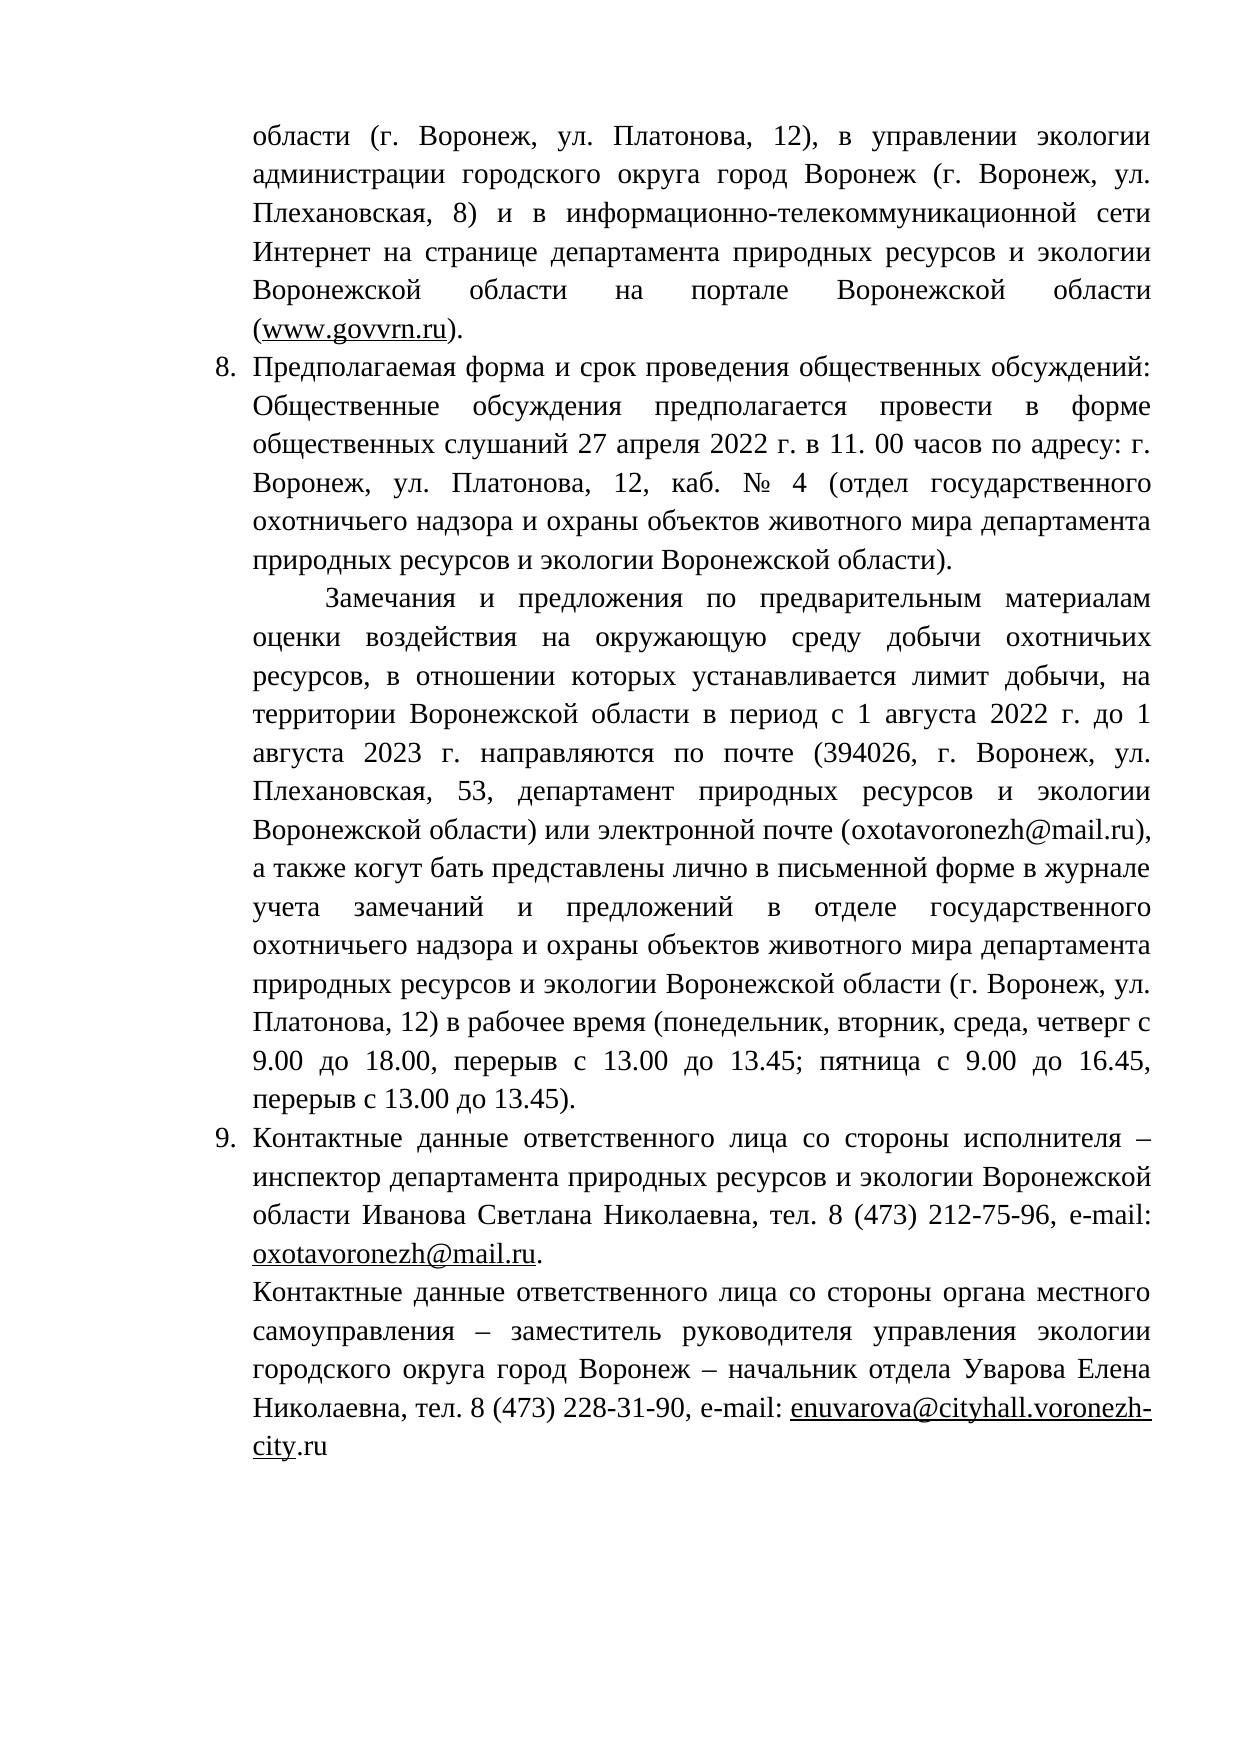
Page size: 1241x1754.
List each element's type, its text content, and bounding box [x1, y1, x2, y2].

list Контактные данные ответственного лица со стороны исполнителя – инспектор департамента природных ресурсов и экологии Воронежской области Иванова Светлана Николаевна, тел. 8 (473) 212-75-96, e-mail: oxotavoronezh@mail.ru. [215, 1120, 1152, 1269]
list Замечания и предложения по предварительным материалам оценки воздействия на окружающую среду добычи охотничьих ресурсов, в отношении которых устанавливается лимит добычи, на территории Воронежской области в период с 1 августа 2022 г. до 1 августа 2023 г. направляются по почте (394026, г. Воронеж, ул. Плехановская, 53, департамент природных ресурсов и экологии Воронежской области) или электронной почте (oxotavoronezh@mail.ru), а также когут бать представлены лично в письменной форме в журнале учета замечаний и предложений в отделе государственного охотничьего надзора и охраны объектов животного мира департамента природных ресурсов и экологии Воронежской области (г. Воронеж, ул. Платонова, 12) в рабочее время (понедельник, вторник, среда, четверг с 9.00 до 18.00, перерыв с 13.00 до 13.45; пятница с 9.00 до 16.45, перерыв с 13.00 до 13.45). [252, 581, 1152, 1115]
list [215, 118, 1152, 344]
list Предполагаемая форма и срок проведения общественных обсуждений: Общественные обсуждения предполагается провести в форме общественных слушаний 27 апреля 2022 г. в 11. 00 часов по адресу: г. Воронеж, ул. Платонова, 12, каб. № 4 (отдел государственного охотничьего надзора и охраны объектов животного мира департамента природных ресурсов и экологии Воронежской области). [215, 349, 1152, 576]
list Контактные данные ответственного лица со стороны органа местного самоуправления – заместитель руководителя управления экологии городского округа город Воронеж – начальник отдела Уварова Елена Николаевна, тел. 8 (473) 228-31-90, e-mail: enuvarova@cityhall.voronezh-city.ru [252, 1274, 1152, 1462]
